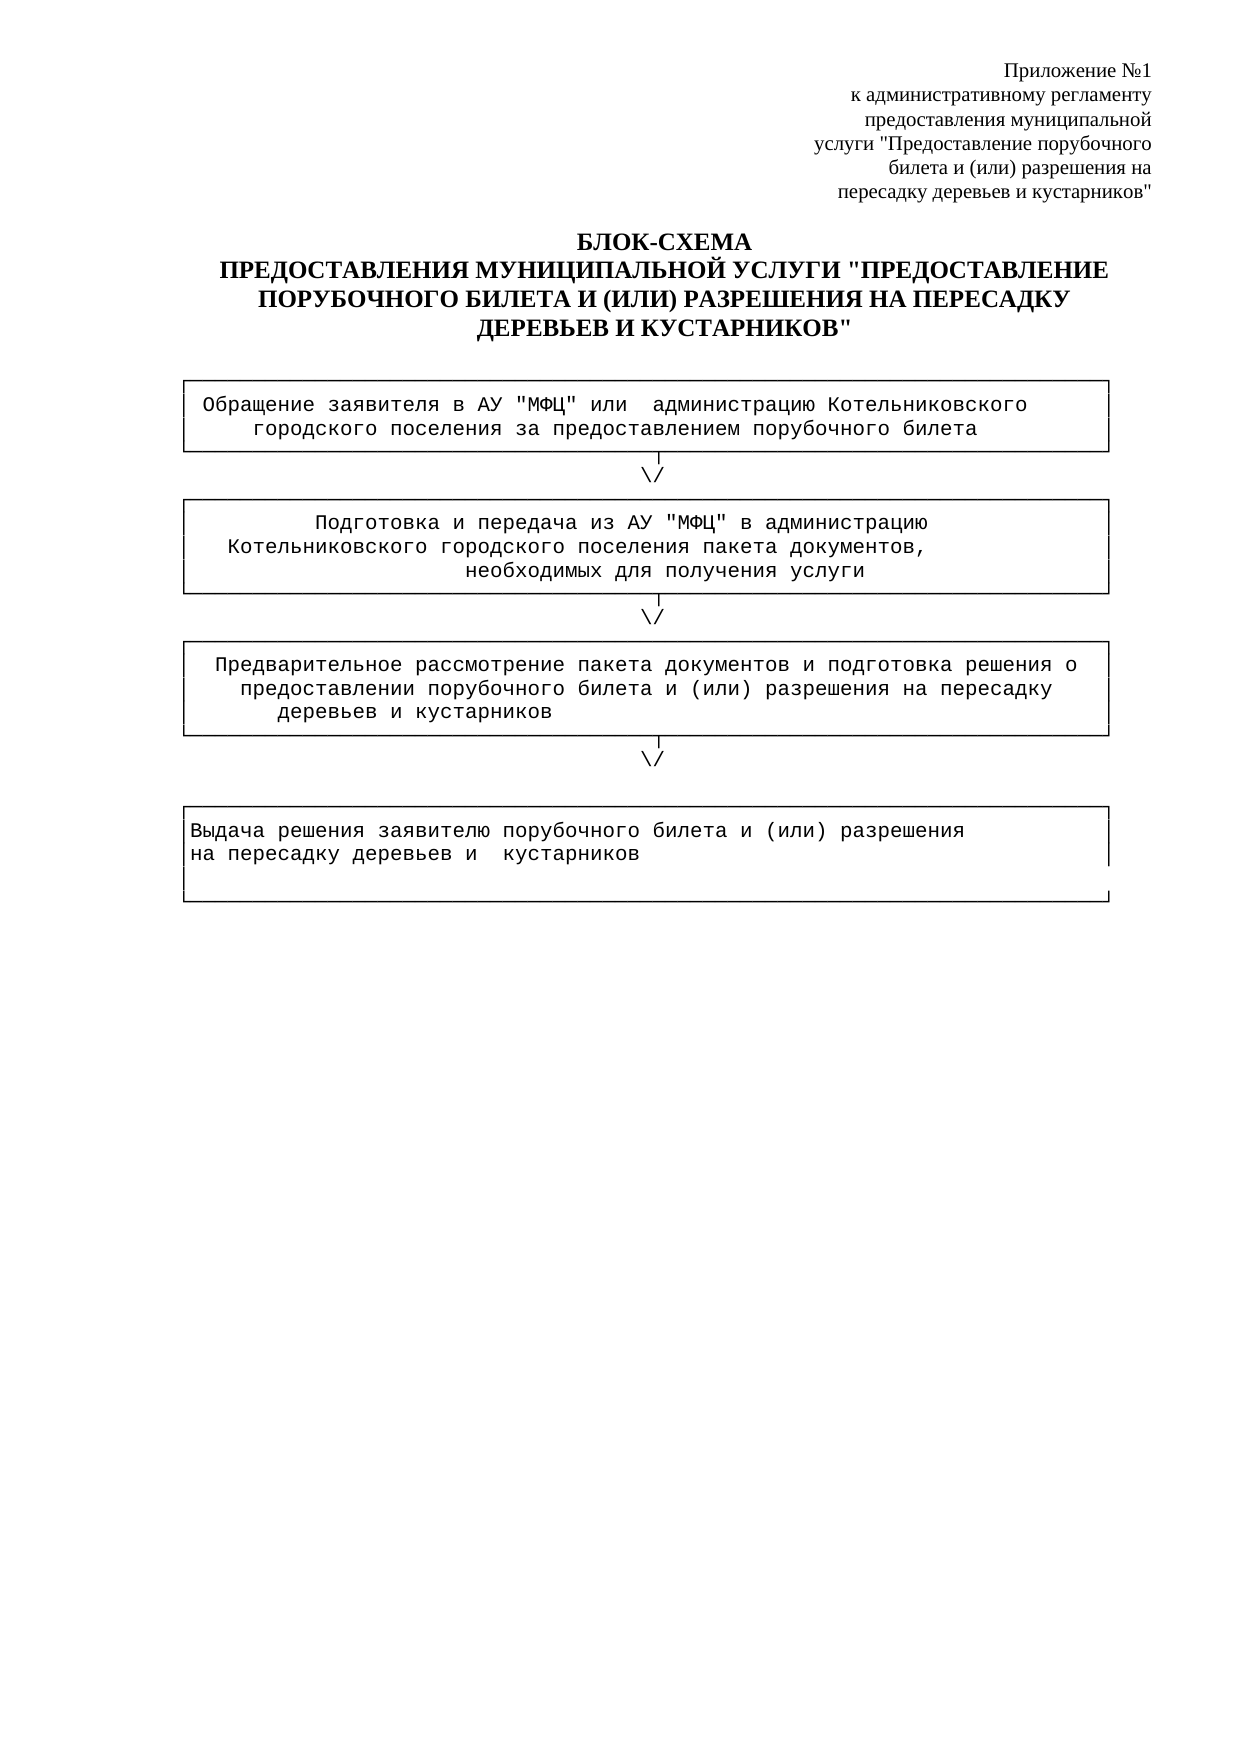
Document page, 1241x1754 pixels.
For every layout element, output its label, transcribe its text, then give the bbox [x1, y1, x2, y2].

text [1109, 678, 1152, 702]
text к административному регламенту [177, 82, 1152, 106]
text ┌─────────────────────────────────────────────────────────────────────────┐ [177, 631, 1152, 654]
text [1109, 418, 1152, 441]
text Приложение №1 [177, 58, 1152, 82]
text │ деревьев и кустарников │ [177, 702, 1152, 725]
text \/ [177, 749, 1152, 772]
text │ необходимых для получения услуги │ [184, 560, 1108, 583]
text пересадку деревьев и кустарников" [177, 179, 1152, 203]
text \/ [177, 607, 1152, 631]
text │ Котельниковского городского поселения пакета документов, │ [177, 536, 1152, 560]
text │на пересадку деревьев и кустарников │ [177, 843, 1152, 867]
text ┌─────────────────────────────────────────────────────────────────────────┐ [177, 489, 1152, 512]
text билета и (или) разрешения на [177, 154, 1152, 179]
text │ Подготовка и передача из АУ "МФЦ" в администрацию │ [177, 512, 1152, 536]
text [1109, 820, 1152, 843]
text │ Обращение заявителя в АУ "МФЦ" или администрацию Котельниковского │ [177, 394, 1152, 418]
text └─────────────────────────────────────────────────────────────────────────┘ [177, 891, 1152, 914]
text услуги "Предоставление порубочного [177, 131, 1152, 154]
text ┌─────────────────────────────────────────────────────────────────────────┐ [177, 371, 1152, 394]
text │Выдача решения заявителю порубочного билета и (или) разрешения │ [184, 820, 1108, 843]
text │ предоставлении порубочного билета и (или) разрешения на пересадку │ [184, 678, 1108, 702]
text предоставления муниципальной [177, 106, 1152, 131]
text │ Предварительное рассмотрение пакета документов и подготовка решения о │ [177, 654, 1152, 678]
text ПОРУБОЧНОГО БИЛЕТА И (ИЛИ) РАЗРЕШЕНИЯ НА ПЕРЕСАДКУ [177, 284, 1152, 313]
text └─────────────────────────────────────┬───────────────────────────────────┘ [177, 441, 1152, 465]
text БЛОК-СХЕМА [177, 227, 1152, 256]
text \/ [177, 465, 1152, 489]
text ┌─────────────────────────────────────────────────────────────────────────┐ [177, 796, 1152, 820]
text └─────────────────────────────────────┬───────────────────────────────────┘ [177, 583, 1152, 607]
text │ [177, 867, 1152, 891]
text ПРЕДОСТАВЛЕНИЯ МУНИЦИПАЛЬНОЙ УСЛУГИ "ПРЕДОСТАВЛЕНИЕ [177, 256, 1152, 284]
text └─────────────────────────────────────┬───────────────────────────────────┘ [177, 725, 1152, 749]
text ДЕРЕВЬЕВ И КУСТАРНИКОВ" [177, 313, 1152, 342]
text │ городского поселения за предоставлением порубочного билета │ [184, 418, 1108, 441]
